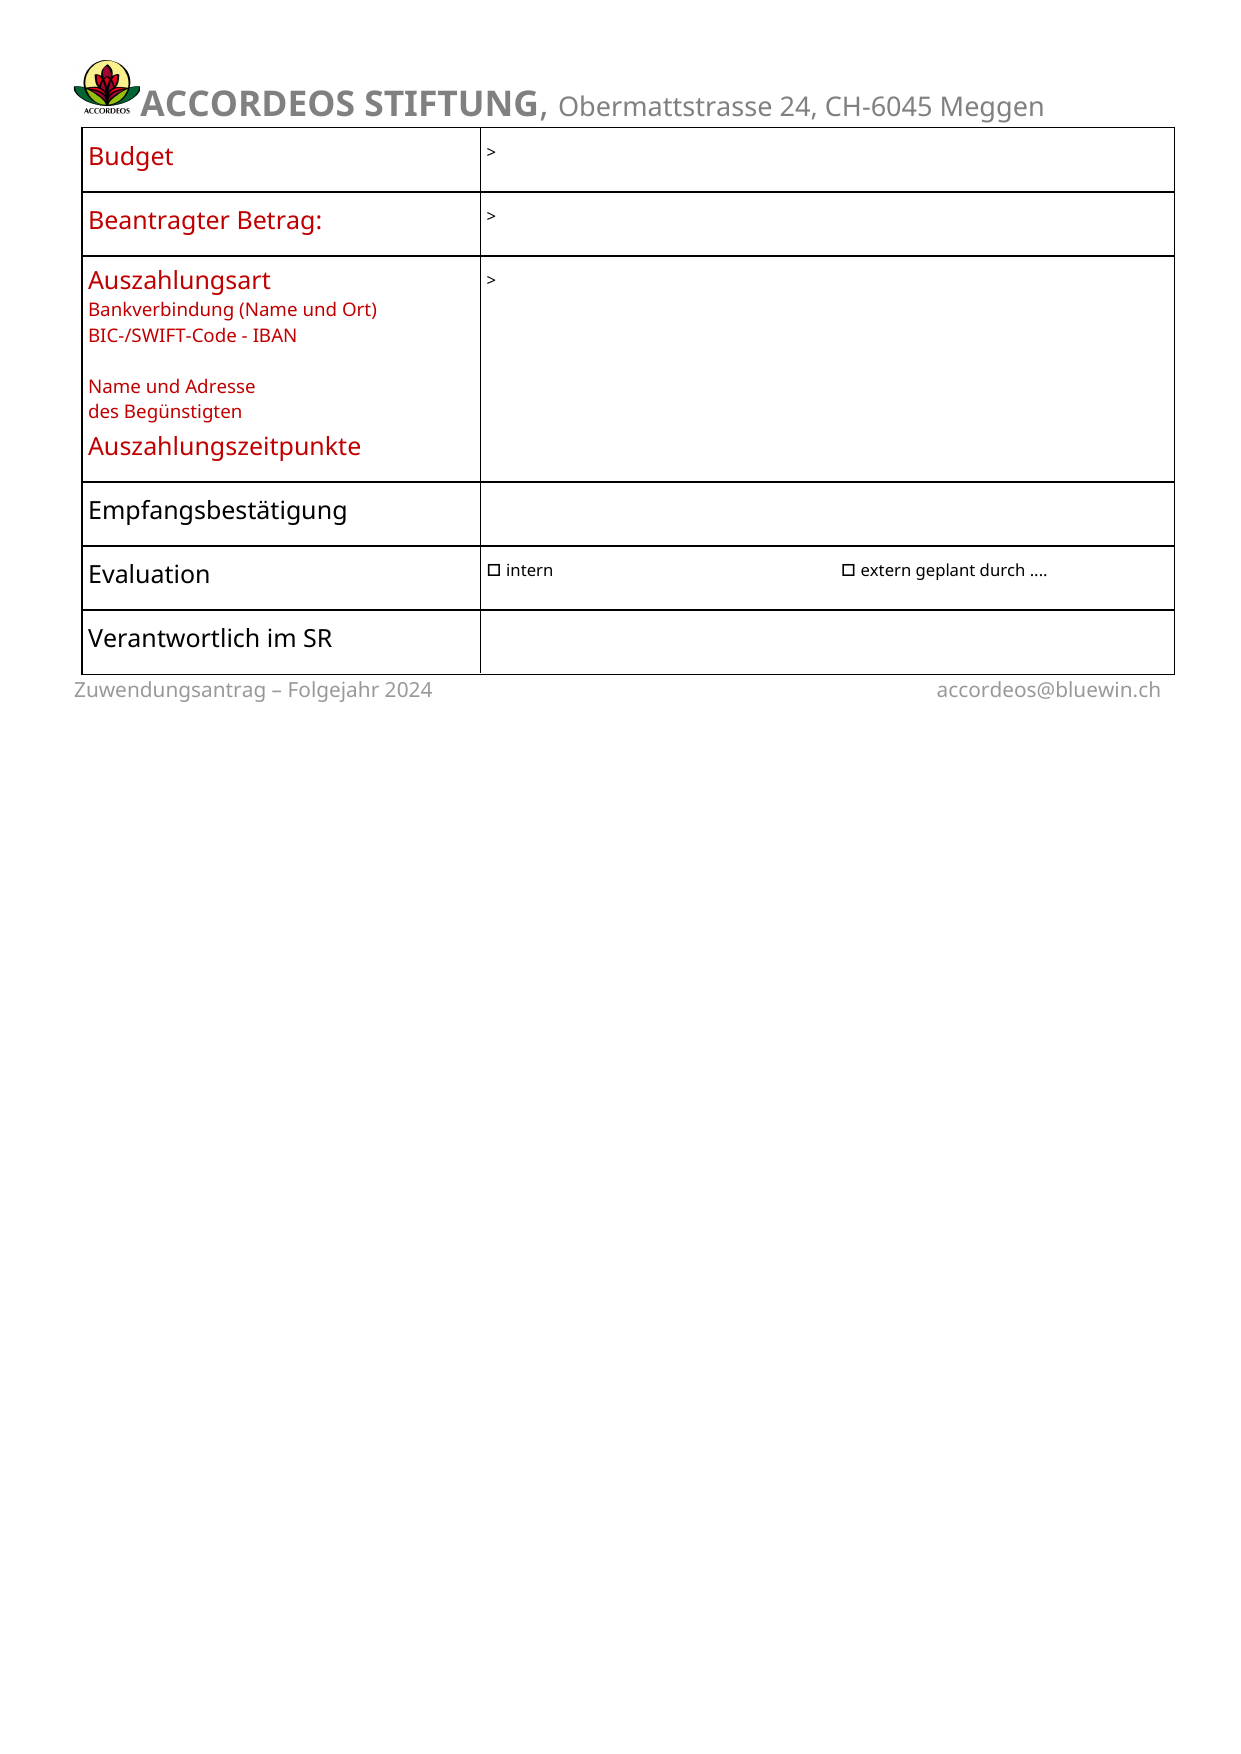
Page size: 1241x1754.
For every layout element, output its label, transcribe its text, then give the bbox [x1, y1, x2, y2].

table_cell Budget [83, 128, 480, 191]
table_cell > [481, 193, 1174, 255]
text Zuwendungsantrag – Folgejahr 2024 [74, 675, 1167, 703]
table_cell [481, 611, 1174, 673]
table_cell > [481, 128, 1174, 191]
table_cell intern extern geplant durch .... [481, 547, 1174, 609]
table_cell Verantwortlich im SR [83, 611, 480, 673]
picture [73, 60, 140, 117]
table_cell Beantragter Betrag: [83, 193, 480, 255]
table_cell Evaluation [83, 547, 480, 609]
table_cell Empfangsbestätigung [83, 483, 480, 545]
table_cell Auszahlungsart Bankverbindung (Name und Ort) BIC-/SWIFT-Code - IBAN Name und Adresse des Begünstigten Auszahlungszeitpunkte [83, 257, 480, 481]
table_cell > [481, 257, 1174, 481]
table_cell [481, 483, 1174, 545]
